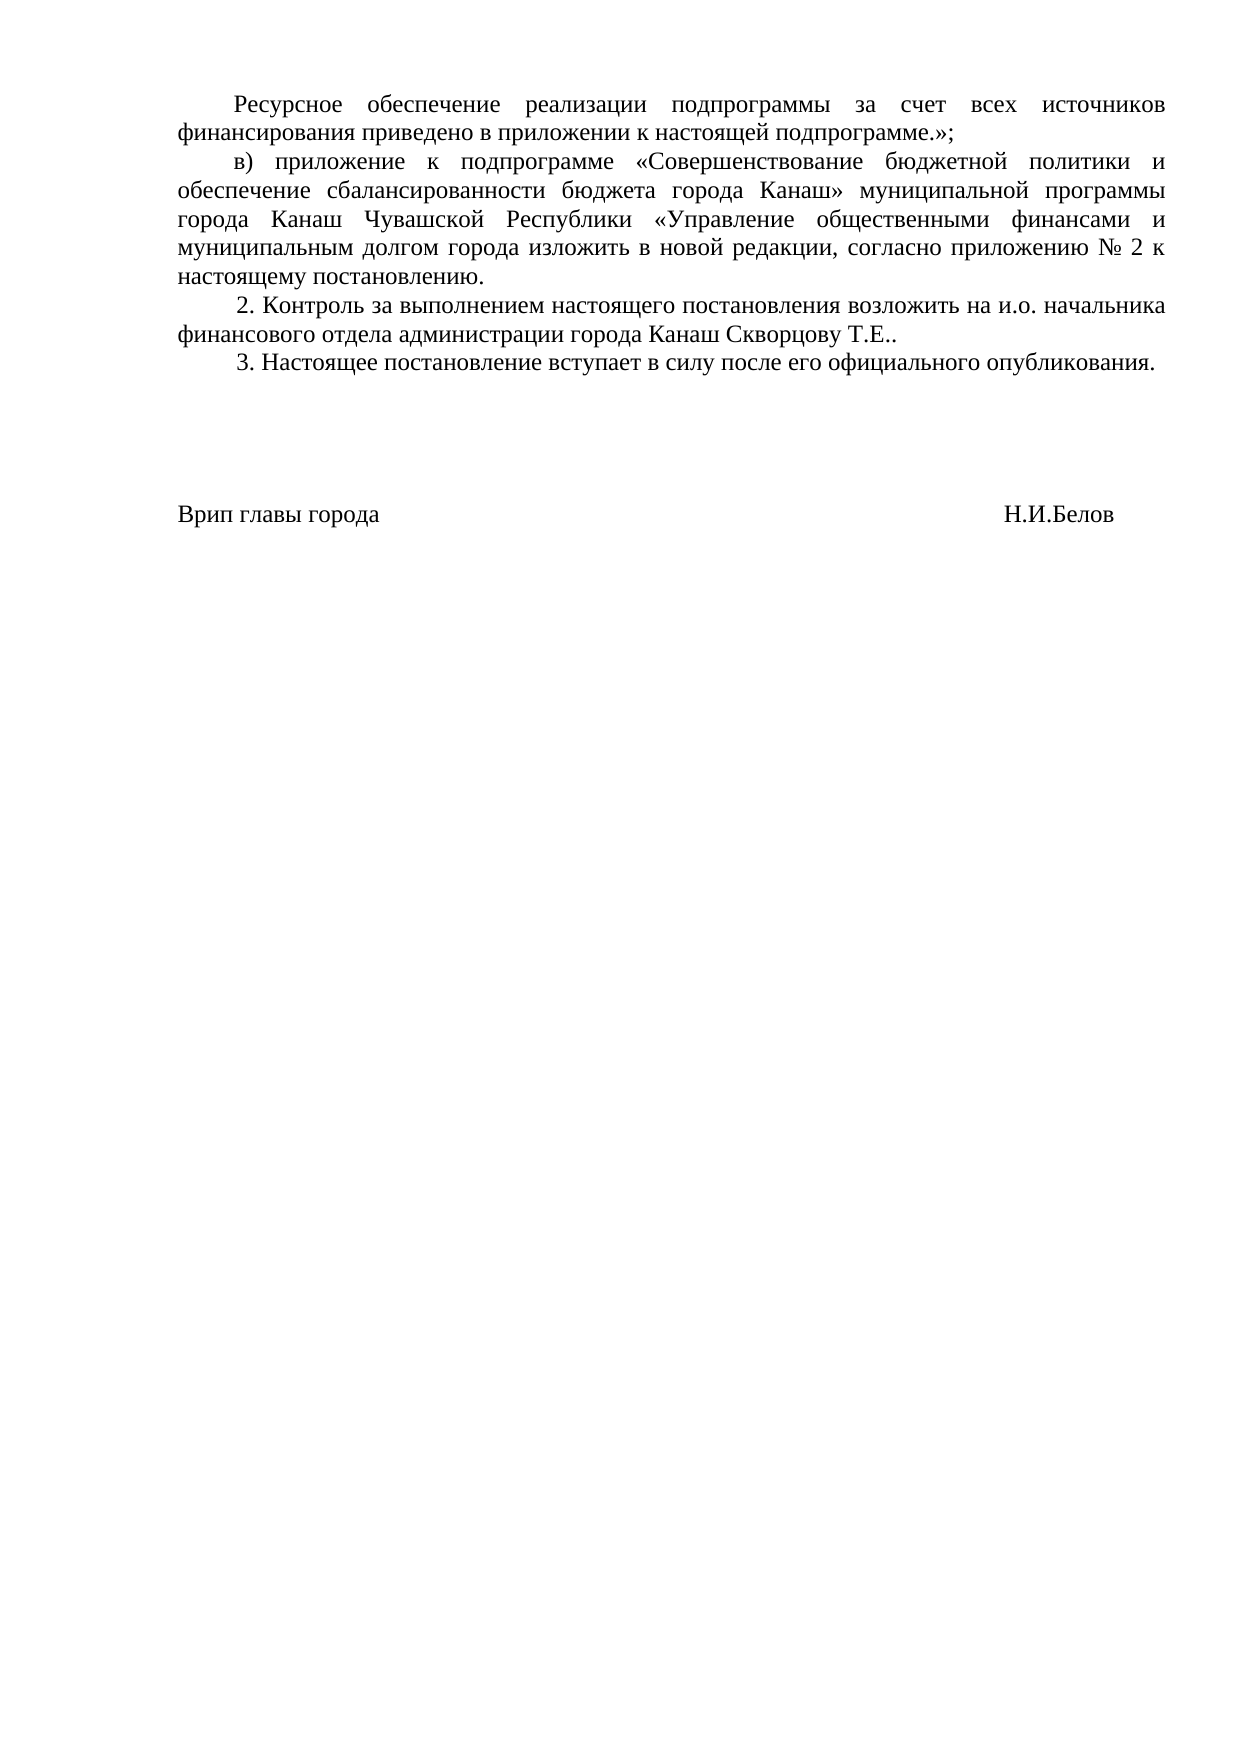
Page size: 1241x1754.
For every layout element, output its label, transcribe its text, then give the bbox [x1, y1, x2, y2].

list 3. Настоящее постановление вступает в силу после его официального опубликования. [177, 347, 1166, 376]
text в) приложение к подпрограмме «Совершенствование бюджетной политики и обеспечение сбалансированности бюджета города Канаш» муниципальной программы города Канаш Чувашской Республики «Управление общественными финансами и муниципальным долгом города изложить в новой редакции, согласно приложению № 2 к настоящему постановлению. [177, 146, 1166, 290]
text Ресурсное обеспечение реализации подпрограммы за счет всех источников финансирования приведено в приложении к настоящей подпрограмме.»; [177, 89, 1166, 146]
text Врип главы города Н.И.Белов [177, 499, 1166, 527]
list 2. Контроль за выполнением настоящего постановления возложить на и.о. начальника финансового отдела администрации города Канаш Скворцову Т.Е.. [177, 290, 1166, 347]
